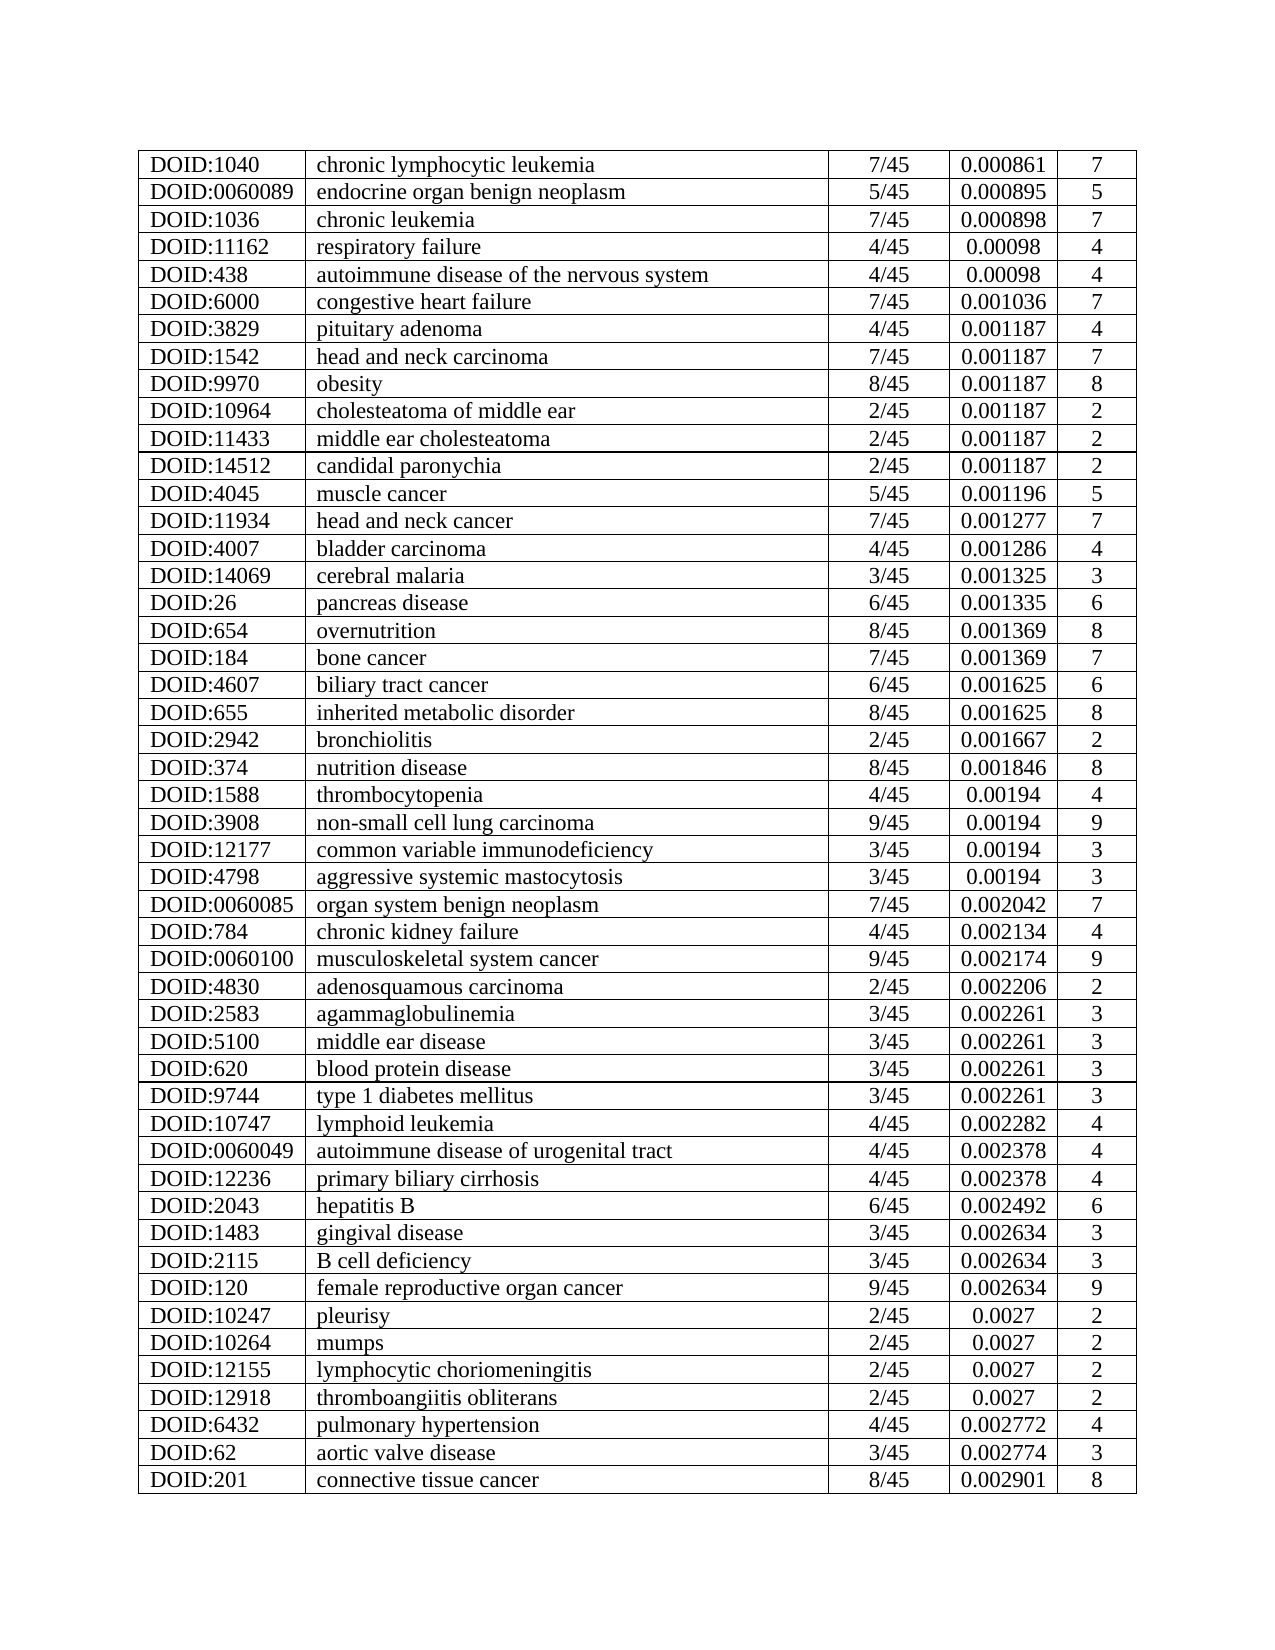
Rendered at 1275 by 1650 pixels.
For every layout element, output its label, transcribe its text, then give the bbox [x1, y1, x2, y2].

table_cell 7 [1058, 151, 1136, 177]
table_cell agammaglobulinemia [306, 1000, 828, 1027]
table_cell 2 [1058, 1329, 1136, 1355]
table_cell 3/45 [829, 1083, 949, 1109]
table_cell 4/45 [829, 315, 949, 342]
table_cell DOID:4607 [139, 672, 305, 698]
table_cell 0.00194 [950, 781, 1057, 807]
table_cell inherited metabolic disorder [306, 699, 828, 725]
table_cell 0.002261 [950, 1028, 1057, 1054]
table_cell 7/45 [829, 343, 949, 369]
table_cell DOID:0060089 [139, 179, 305, 205]
table_cell 0.001369 [950, 644, 1057, 671]
table_cell DOID:26 [139, 589, 305, 616]
table_cell 3/45 [829, 863, 949, 890]
table_cell congestive heart failure [306, 288, 828, 314]
table_cell autoimmune disease of urogenital tract [306, 1137, 828, 1164]
table_cell pulmonary hypertension [306, 1411, 828, 1438]
table_cell DOID:655 [139, 699, 305, 725]
table_cell 0.002774 [950, 1439, 1057, 1465]
table_cell 2 [1058, 1302, 1136, 1328]
table_cell DOID:9744 [139, 1083, 305, 1109]
table_cell 0.0027 [950, 1302, 1057, 1328]
table_cell cerebral malaria [306, 562, 828, 588]
table_cell 0.001369 [950, 617, 1057, 643]
table_cell DOID:120 [139, 1274, 305, 1301]
table_cell 0.001187 [950, 370, 1057, 397]
table_cell connective tissue cancer [306, 1466, 828, 1492]
table_cell 2 [1058, 425, 1136, 451]
table_cell pancreas disease [306, 589, 828, 616]
table_cell 0.002634 [950, 1247, 1057, 1273]
table_cell DOID:4007 [139, 535, 305, 561]
table_cell organ system benign neoplasm [306, 891, 828, 917]
table_cell DOID:10747 [139, 1110, 305, 1136]
table_cell 8 [1058, 699, 1136, 725]
table_cell 2 [1058, 726, 1136, 753]
table_cell common variable immunodeficiency [306, 836, 828, 862]
table_cell DOID:438 [139, 261, 305, 287]
table_cell respiratory failure [306, 233, 828, 259]
table_cell bronchiolitis [306, 726, 828, 753]
table_cell type 1 diabetes mellitus [306, 1083, 828, 1109]
table_cell 0.001625 [950, 672, 1057, 698]
table_cell DOID:1542 [139, 343, 305, 369]
table_cell DOID:2583 [139, 1000, 305, 1027]
table_cell 3/45 [829, 1247, 949, 1273]
table_cell 8 [1058, 370, 1136, 397]
table_cell chronic kidney failure [306, 918, 828, 944]
table_cell thrombocytopenia [306, 781, 828, 807]
table_cell DOID:784 [139, 918, 305, 944]
table_cell 2 [1058, 1384, 1136, 1410]
table_cell DOID:184 [139, 644, 305, 671]
table_cell DOID:11162 [139, 233, 305, 259]
table_cell 0.001187 [950, 425, 1057, 451]
table_cell 4/45 [829, 233, 949, 259]
table_cell DOID:1036 [139, 206, 305, 232]
table_cell DOID:12155 [139, 1356, 305, 1383]
table_cell 0.002206 [950, 973, 1057, 999]
table_cell bone cancer [306, 644, 828, 671]
table_cell primary biliary cirrhosis [306, 1165, 828, 1191]
table_cell DOID:3829 [139, 315, 305, 342]
table_cell cholesteatoma of middle ear [306, 398, 828, 424]
table_cell DOID:654 [139, 617, 305, 643]
table_cell 7/45 [829, 288, 949, 314]
table_cell DOID:3908 [139, 809, 305, 835]
table_cell middle ear disease [306, 1028, 828, 1054]
table_cell 9 [1058, 809, 1136, 835]
table_cell 0.002261 [950, 1055, 1057, 1081]
table_cell 2/45 [829, 1384, 949, 1410]
table_cell hepatitis B [306, 1192, 828, 1218]
table_cell 0.0027 [950, 1329, 1057, 1355]
table_cell bladder carcinoma [306, 535, 828, 561]
table_cell 7/45 [829, 891, 949, 917]
table_cell head and neck cancer [306, 507, 828, 533]
table_cell 7 [1058, 891, 1136, 917]
table_cell pituitary adenoma [306, 315, 828, 342]
table_cell 0.002174 [950, 946, 1057, 972]
table_cell 6/45 [829, 672, 949, 698]
table_cell DOID:12918 [139, 1384, 305, 1410]
table_cell 3 [1058, 1028, 1136, 1054]
table_cell 4/45 [829, 261, 949, 287]
table_cell 3/45 [829, 1028, 949, 1054]
table_cell DOID:5100 [139, 1028, 305, 1054]
table_cell 7 [1058, 206, 1136, 232]
table_cell 3 [1058, 1439, 1136, 1465]
table_cell 3 [1058, 1055, 1136, 1081]
table_cell 2/45 [829, 973, 949, 999]
table_cell 0.002378 [950, 1165, 1057, 1191]
table_cell musculoskeletal system cancer [306, 946, 828, 972]
table_cell 0.002772 [950, 1411, 1057, 1438]
table_cell 8/45 [829, 699, 949, 725]
table_cell 7/45 [829, 644, 949, 671]
table_cell DOID:11934 [139, 507, 305, 533]
table_cell 7 [1058, 343, 1136, 369]
table_cell 2/45 [829, 1356, 949, 1383]
table_cell 0.001187 [950, 398, 1057, 424]
table_cell 8 [1058, 617, 1136, 643]
table_cell 5/45 [829, 179, 949, 205]
table_cell DOID:1588 [139, 781, 305, 807]
table_cell 3/45 [829, 562, 949, 588]
table_cell B cell deficiency [306, 1247, 828, 1273]
table_cell female reproductive organ cancer [306, 1274, 828, 1301]
table_cell lymphoid leukemia [306, 1110, 828, 1136]
table_cell 0.002634 [950, 1274, 1057, 1301]
table_cell DOID:14069 [139, 562, 305, 588]
table_cell 3/45 [829, 1055, 949, 1081]
table_cell 2/45 [829, 1302, 949, 1328]
table_cell 6/45 [829, 589, 949, 616]
table_cell chronic leukemia [306, 206, 828, 232]
table_cell 4 [1058, 1137, 1136, 1164]
table_cell 5 [1058, 480, 1136, 506]
table_cell thromboangiitis obliterans [306, 1384, 828, 1410]
table_cell 3 [1058, 1247, 1136, 1273]
table_cell 2 [1058, 398, 1136, 424]
table_cell DOID:0060085 [139, 891, 305, 917]
table_cell 3 [1058, 863, 1136, 890]
table_cell 8 [1058, 1466, 1136, 1492]
table_cell 0.001187 [950, 343, 1057, 369]
table_cell 8/45 [829, 370, 949, 397]
table_cell 4/45 [829, 918, 949, 944]
table_cell DOID:2115 [139, 1247, 305, 1273]
table_cell nutrition disease [306, 754, 828, 780]
table_cell DOID:12177 [139, 836, 305, 862]
table_cell 2/45 [829, 453, 949, 479]
table_cell 0.001187 [950, 315, 1057, 342]
table_cell 4 [1058, 1110, 1136, 1136]
table_cell gingival disease [306, 1220, 828, 1246]
table_cell 3 [1058, 562, 1136, 588]
table_cell 0.002261 [950, 1083, 1057, 1109]
table_cell 0.00194 [950, 809, 1057, 835]
table_cell 3 [1058, 1000, 1136, 1027]
table_cell DOID:12236 [139, 1165, 305, 1191]
table_cell DOID:62 [139, 1439, 305, 1465]
table_cell 0.002378 [950, 1137, 1057, 1164]
table_cell head and neck carcinoma [306, 343, 828, 369]
table_cell 2/45 [829, 398, 949, 424]
table_cell 0.002134 [950, 918, 1057, 944]
table_cell 4/45 [829, 535, 949, 561]
table_cell 7/45 [829, 206, 949, 232]
table_cell 7/45 [829, 507, 949, 533]
table_cell muscle cancer [306, 480, 828, 506]
table_cell 2/45 [829, 425, 949, 451]
table_cell 9/45 [829, 946, 949, 972]
table_cell DOID:2942 [139, 726, 305, 753]
table_cell 0.002282 [950, 1110, 1057, 1136]
table_cell 9 [1058, 946, 1136, 972]
table_cell DOID:9970 [139, 370, 305, 397]
table_cell 0.001335 [950, 589, 1057, 616]
table_cell blood protein disease [306, 1055, 828, 1081]
table_cell 7/45 [829, 151, 949, 177]
table_cell mumps [306, 1329, 828, 1355]
table_cell 3/45 [829, 1000, 949, 1027]
table_cell 2 [1058, 453, 1136, 479]
table_cell 0.00194 [950, 863, 1057, 890]
table_cell aggressive systemic mastocytosis [306, 863, 828, 890]
table_cell 3 [1058, 836, 1136, 862]
table_cell 2/45 [829, 1329, 949, 1355]
table_cell 0.002042 [950, 891, 1057, 917]
table_cell 0.001196 [950, 480, 1057, 506]
table_cell 0.00194 [950, 836, 1057, 862]
table_cell candidal paronychia [306, 453, 828, 479]
table_cell 6 [1058, 672, 1136, 698]
table_cell 3/45 [829, 1439, 949, 1465]
table_cell 4/45 [829, 1411, 949, 1438]
table_cell 0.001325 [950, 562, 1057, 588]
table_cell 9 [1058, 1274, 1136, 1301]
table_cell aortic valve disease [306, 1439, 828, 1465]
table_cell 4 [1058, 315, 1136, 342]
table_cell DOID:10964 [139, 398, 305, 424]
table_cell adenosquamous carcinoma [306, 973, 828, 999]
table_cell 0.001036 [950, 288, 1057, 314]
table_cell 4 [1058, 781, 1136, 807]
table_cell 0.000895 [950, 179, 1057, 205]
table_cell 7 [1058, 507, 1136, 533]
table_cell 4 [1058, 233, 1136, 259]
table_cell 4/45 [829, 1137, 949, 1164]
table_cell 4 [1058, 918, 1136, 944]
table_cell 0.0027 [950, 1356, 1057, 1383]
table_cell endocrine organ benign neoplasm [306, 179, 828, 205]
table_cell 0.000898 [950, 206, 1057, 232]
table_cell 8/45 [829, 754, 949, 780]
table_cell DOID:4045 [139, 480, 305, 506]
table_cell 8/45 [829, 617, 949, 643]
table_cell 0.002261 [950, 1000, 1057, 1027]
table_cell 0.001286 [950, 535, 1057, 561]
table_cell 8 [1058, 754, 1136, 780]
table_cell biliary tract cancer [306, 672, 828, 698]
table_cell 0.002634 [950, 1220, 1057, 1246]
table_cell 4 [1058, 535, 1136, 561]
table_cell 2 [1058, 973, 1136, 999]
table_cell 4/45 [829, 1165, 949, 1191]
table_cell overnutrition [306, 617, 828, 643]
table_cell DOID:10247 [139, 1302, 305, 1328]
table_cell 4 [1058, 1165, 1136, 1191]
table_cell non-small cell lung carcinoma [306, 809, 828, 835]
table_cell DOID:11433 [139, 425, 305, 451]
table_cell DOID:2043 [139, 1192, 305, 1218]
table_cell 7 [1058, 288, 1136, 314]
table_cell 3/45 [829, 1220, 949, 1246]
table_cell 7 [1058, 644, 1136, 671]
table_cell DOID:374 [139, 754, 305, 780]
table_cell 9/45 [829, 1274, 949, 1301]
table_cell DOID:4830 [139, 973, 305, 999]
table_cell pleurisy [306, 1302, 828, 1328]
table_cell 5/45 [829, 480, 949, 506]
table_cell DOID:14512 [139, 453, 305, 479]
table_cell 6 [1058, 589, 1136, 616]
table_cell DOID:0060049 [139, 1137, 305, 1164]
table_cell 8/45 [829, 1466, 949, 1492]
table_cell 2/45 [829, 726, 949, 753]
table_cell 5 [1058, 179, 1136, 205]
table_cell DOID:1040 [139, 151, 305, 177]
table_cell 3/45 [829, 836, 949, 862]
table_cell DOID:6000 [139, 288, 305, 314]
table_cell 0.001277 [950, 507, 1057, 533]
table_cell 4/45 [829, 1110, 949, 1136]
table_cell 4/45 [829, 781, 949, 807]
table_cell DOID:4798 [139, 863, 305, 890]
table_cell 0.002492 [950, 1192, 1057, 1218]
table_cell 0.001846 [950, 754, 1057, 780]
table_cell 0.00098 [950, 233, 1057, 259]
table_cell autoimmune disease of the nervous system [306, 261, 828, 287]
table_cell 0.0027 [950, 1384, 1057, 1410]
table_cell DOID:201 [139, 1466, 305, 1492]
table_cell 0.001625 [950, 699, 1057, 725]
table_cell chronic lymphocytic leukemia [306, 151, 828, 177]
table_cell 0.001187 [950, 453, 1057, 479]
table_cell 3 [1058, 1083, 1136, 1109]
table_cell obesity [306, 370, 828, 397]
table_cell DOID:620 [139, 1055, 305, 1081]
table_cell middle ear cholesteatoma [306, 425, 828, 451]
table_cell 2 [1058, 1356, 1136, 1383]
table_cell lymphocytic choriomeningitis [306, 1356, 828, 1383]
table_cell 4 [1058, 1411, 1136, 1438]
table_cell 0.00098 [950, 261, 1057, 287]
table_cell DOID:1483 [139, 1220, 305, 1246]
table_cell 4 [1058, 261, 1136, 287]
table_cell DOID:10264 [139, 1329, 305, 1355]
table_cell 9/45 [829, 809, 949, 835]
table_cell 0.001667 [950, 726, 1057, 753]
table_cell 0.002901 [950, 1466, 1057, 1492]
table_cell DOID:6432 [139, 1411, 305, 1438]
table_cell 6/45 [829, 1192, 949, 1218]
table_cell 6 [1058, 1192, 1136, 1218]
table_cell 0.000861 [950, 151, 1057, 177]
table_cell DOID:0060100 [139, 946, 305, 972]
table_cell 3 [1058, 1220, 1136, 1246]
